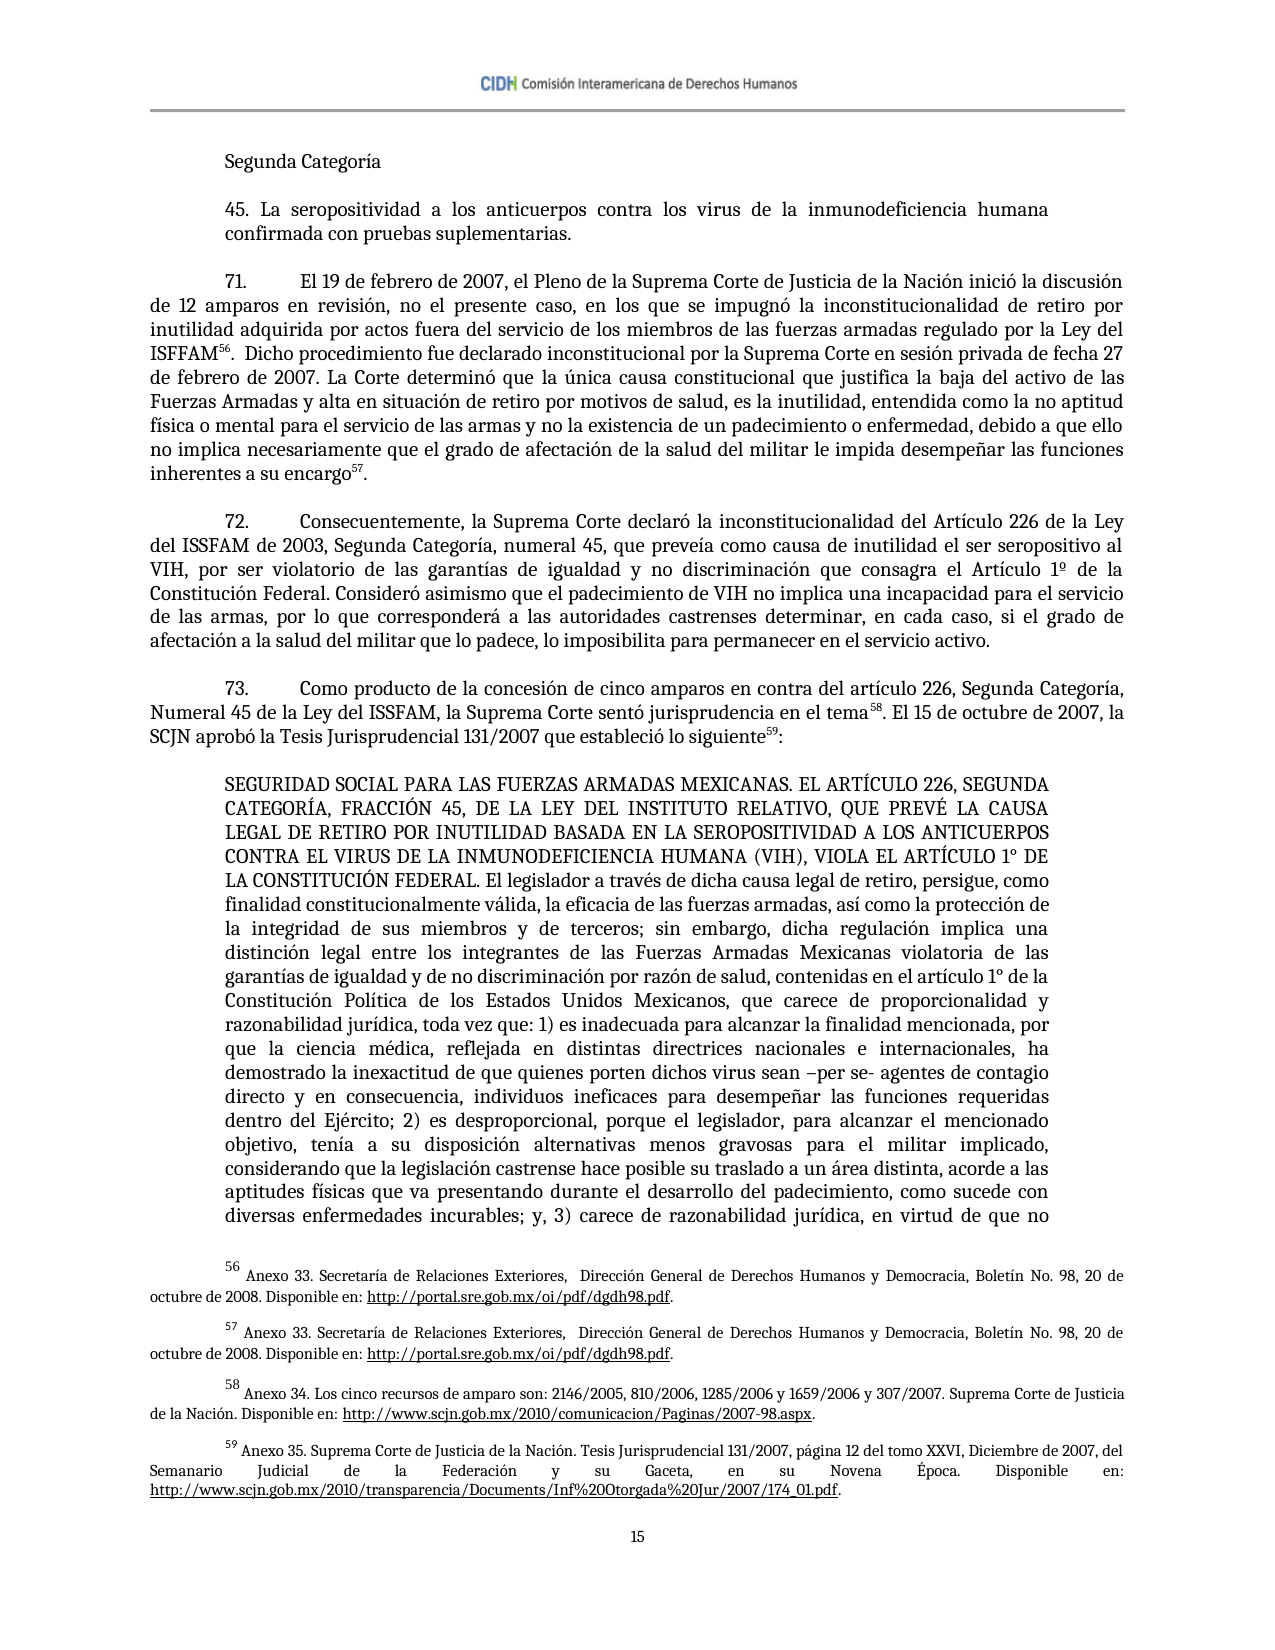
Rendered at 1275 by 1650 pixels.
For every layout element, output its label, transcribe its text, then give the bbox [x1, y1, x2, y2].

picture [475, 75, 800, 93]
list El 19 de febrero de 2007, el Pleno de la Suprema Corte de Justicia de la Nación inició la discusión de 12 amparos en revisión, no el presente caso, en los que se impugnó la inconstitucionalidad de retiro por inutilidad adquirida por actos fuera del servicio de los miembros de las fuerzas armadas regulado por la Ley del ISFFAM. Dicho procedimiento fue declarado inconstitucional por la Suprema Corte en sesión privada de fecha 27 de febrero de 2007. La Corte determinó que la única causa constitucional que justifica la baja del activo de las Fuerzas Armadas y alta en situación de retiro por motivos de salud, es la inutilidad, entendida como la no aptitud física o mental para el servicio de las armas y no la existencia de un padecimiento o enfermedad, debido a que ello no implica necesariamente que el grado de afectación de la salud del militar le impida desempeñar las funciones inherentes a su encargo. [150, 270, 1125, 485]
list Consecuentemente, la Suprema Corte declaró la inconstitucionalidad del Artículo 226 de la Ley del ISSFAM de 2003, Segunda Categoría, numeral 45, que preveía como causa de inutilidad el ser seropositivo al VIH, por ser violatorio de las garantías de igualdad y no discriminación que consagra el Artículo 1º de la Constitución Federal. Consideró asimismo que el padecimiento de VIH no implica una incapacidad para el servicio de las armas, por lo que corresponderá a las autoridades castrenses determinar, en cada caso, si el grado de afectación a la salud del militar que lo padece, lo imposibilita para permanecer en el servicio activo. [150, 509, 1125, 653]
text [225, 773, 1050, 1228]
text 45. La seropositividad a los anticuerpos contra los virus de la inmunodeficiencia humana confirmada con pruebas suplementarias. [225, 198, 1050, 246]
text Segunda Categoría [225, 150, 1050, 174]
list Como producto de la concesión de cinco amparos en contra del artículo 226, Segunda Categoría, Numeral 45 de la Ley del ISSFAM, la Suprema Corte sentó jurisprudencia en el tema. El 15 de octubre de 2007, la SCJN aprobó la Tesis Jurisprudencial 131/2007 que estableció lo siguiente: [150, 677, 1125, 749]
